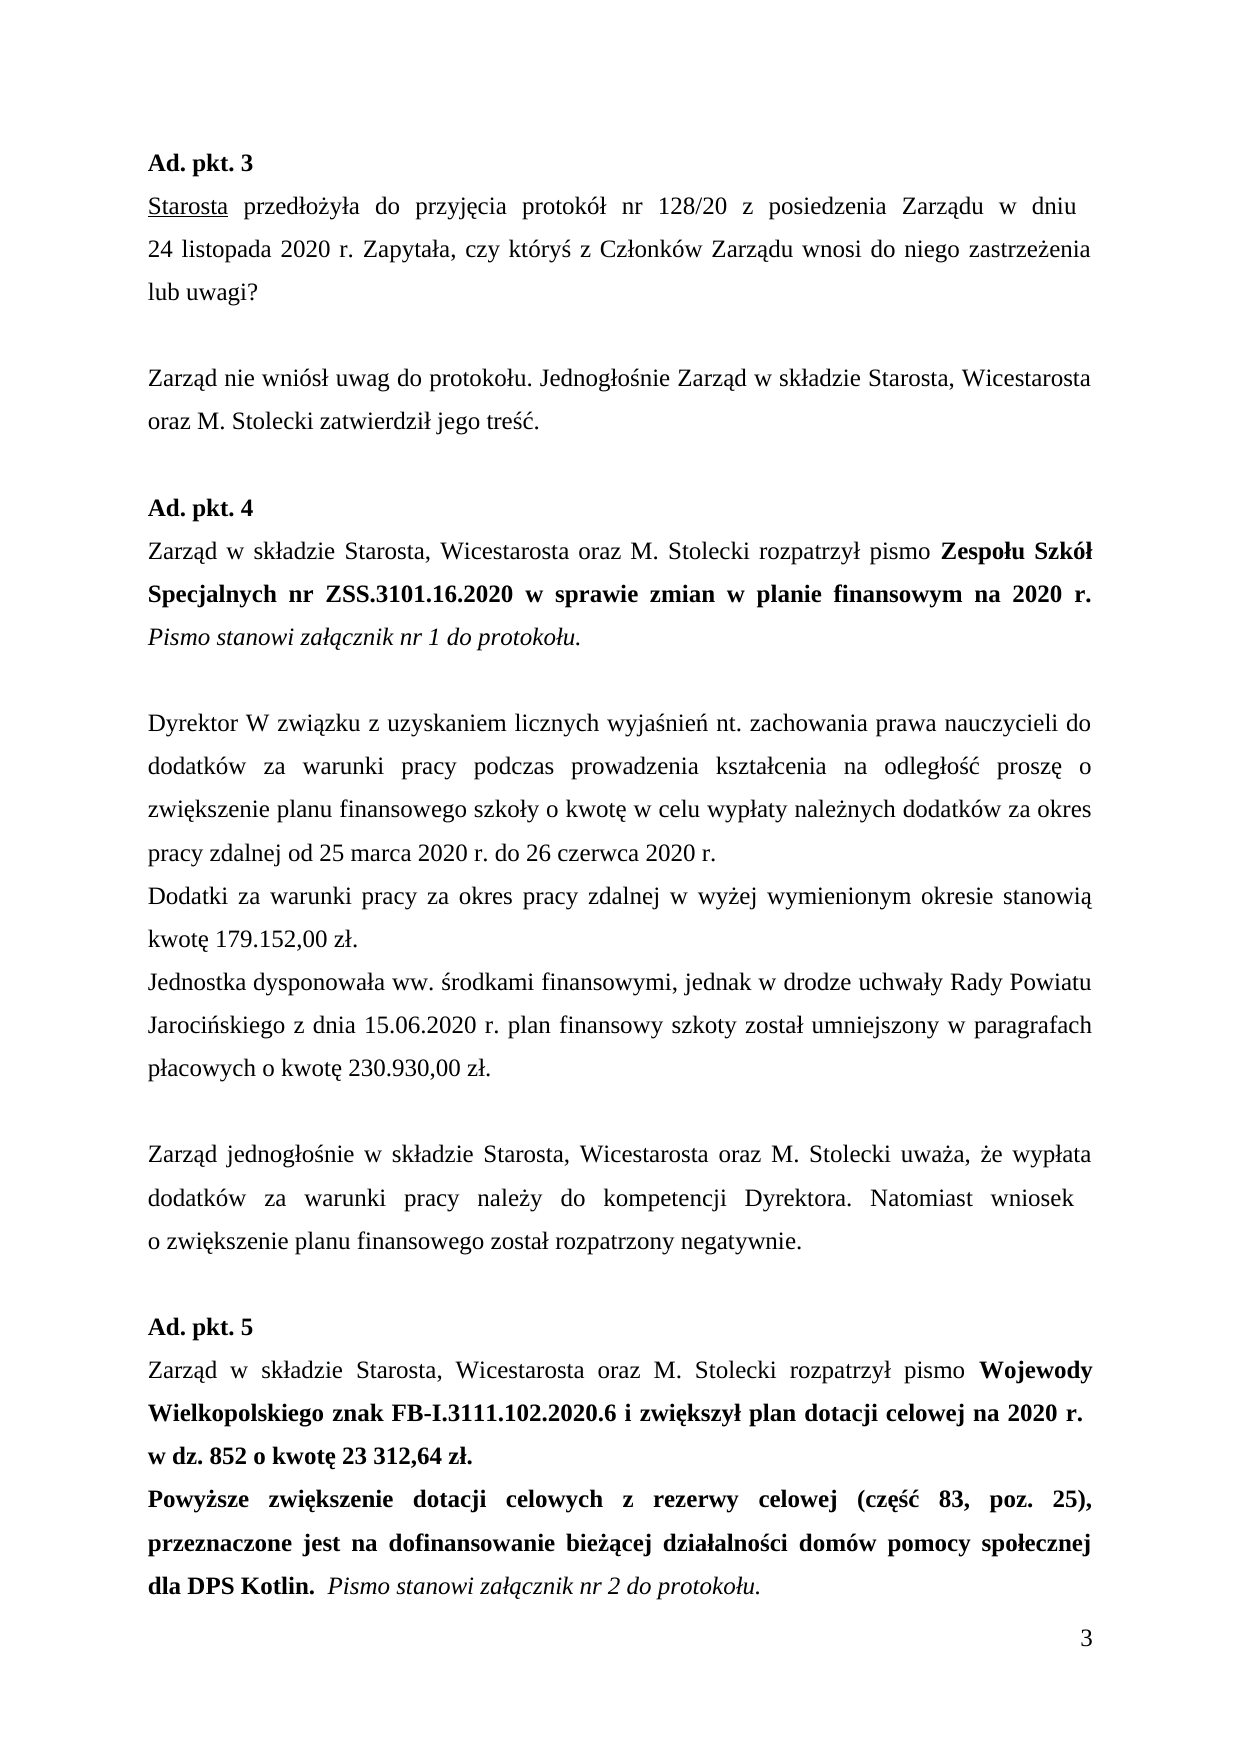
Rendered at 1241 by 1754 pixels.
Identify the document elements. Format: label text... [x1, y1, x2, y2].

text Jednostka dysponowała ww. środkami finansowymi, jednak w drodze uchwały Rady Powiatu Jarocińskiego z dnia 15.06.2020 r. plan finansowy szkoty został umniejszony w paragrafach płacowych o kwotę 230.930,00 zł. [148, 967, 1093, 1082]
text Zarząd w składzie Starosta, Wicestarosta oraz M. Stolecki rozpatrzył pismo Zespołu Szkół Specjalnych nr ZSS.3101.16.2020 w sprawie zmian w planie finansowym na 2020 r. Pismo stanowi załącznik nr 1 do protokołu. [148, 536, 1093, 651]
text Dodatki za warunki pracy za okres pracy zdalnej w wyżej wymienionym okresie stanowią kwotę 179.152,00 zł. [148, 881, 1093, 953]
text Ad. pkt. 3 [148, 148, 1093, 176]
text Zarząd jednogłośnie w składzie Starosta, Wicestarosta oraz M. Stolecki uważa, że wypłata dodatków za warunki pracy należy do kompetencji Dyrektora. Natomiast wniosek o zwiększenie planu finansowego został rozpatrzony negatywnie. [148, 1139, 1093, 1254]
text Dyrektor W związku z uzyskaniem licznych wyjaśnień nt. zachowania prawa nauczycieli do dodatków za warunki pracy podczas prowadzenia kształcenia na odległość proszę o zwiększenie planu finansowego szkoły o kwotę w celu wypłaty należnych dodatków za okres pracy zdalnej od 25 marca 2020 r. do 26 czerwca 2020 r. [148, 708, 1093, 866]
text Powyższe zwiększenie dotacji celowych z rezerwy celowej (część 83, poz. 25), przeznaczone jest na dofinansowanie bieżącej działalności domów pomocy społecznej dla DPS Kotlin. Pismo stanowi załącznik nr 2 do protokołu. [148, 1484, 1093, 1599]
text Zarząd nie wniósł uwag do protokołu. Jednogłośnie Zarząd w składzie Starosta, Wicestarosta oraz M. Stolecki zatwierdził jego treść. [148, 363, 1093, 435]
text Starosta przedłożyła do przyjęcia protokół nr 128/20 z posiedzenia Zarządu w dniu 24 listopada 2020 r. Zapytała, czy któryś z Członków Zarządu wnosi do niego zastrzeżenia lub uwagi? [148, 191, 1093, 306]
text Ad. pkt. 4 [148, 493, 1093, 521]
text Zarząd w składzie Starosta, Wicestarosta oraz M. Stolecki rozpatrzył pismo Wojewody Wielkopolskiego znak FB-I.3111.102.2020.6 i zwiększył plan dotacji celowej na 2020 r. w dz. 852 o kwotę 23 312,64 zł. [148, 1355, 1093, 1470]
text Ad. pkt. 5 [148, 1312, 1093, 1341]
